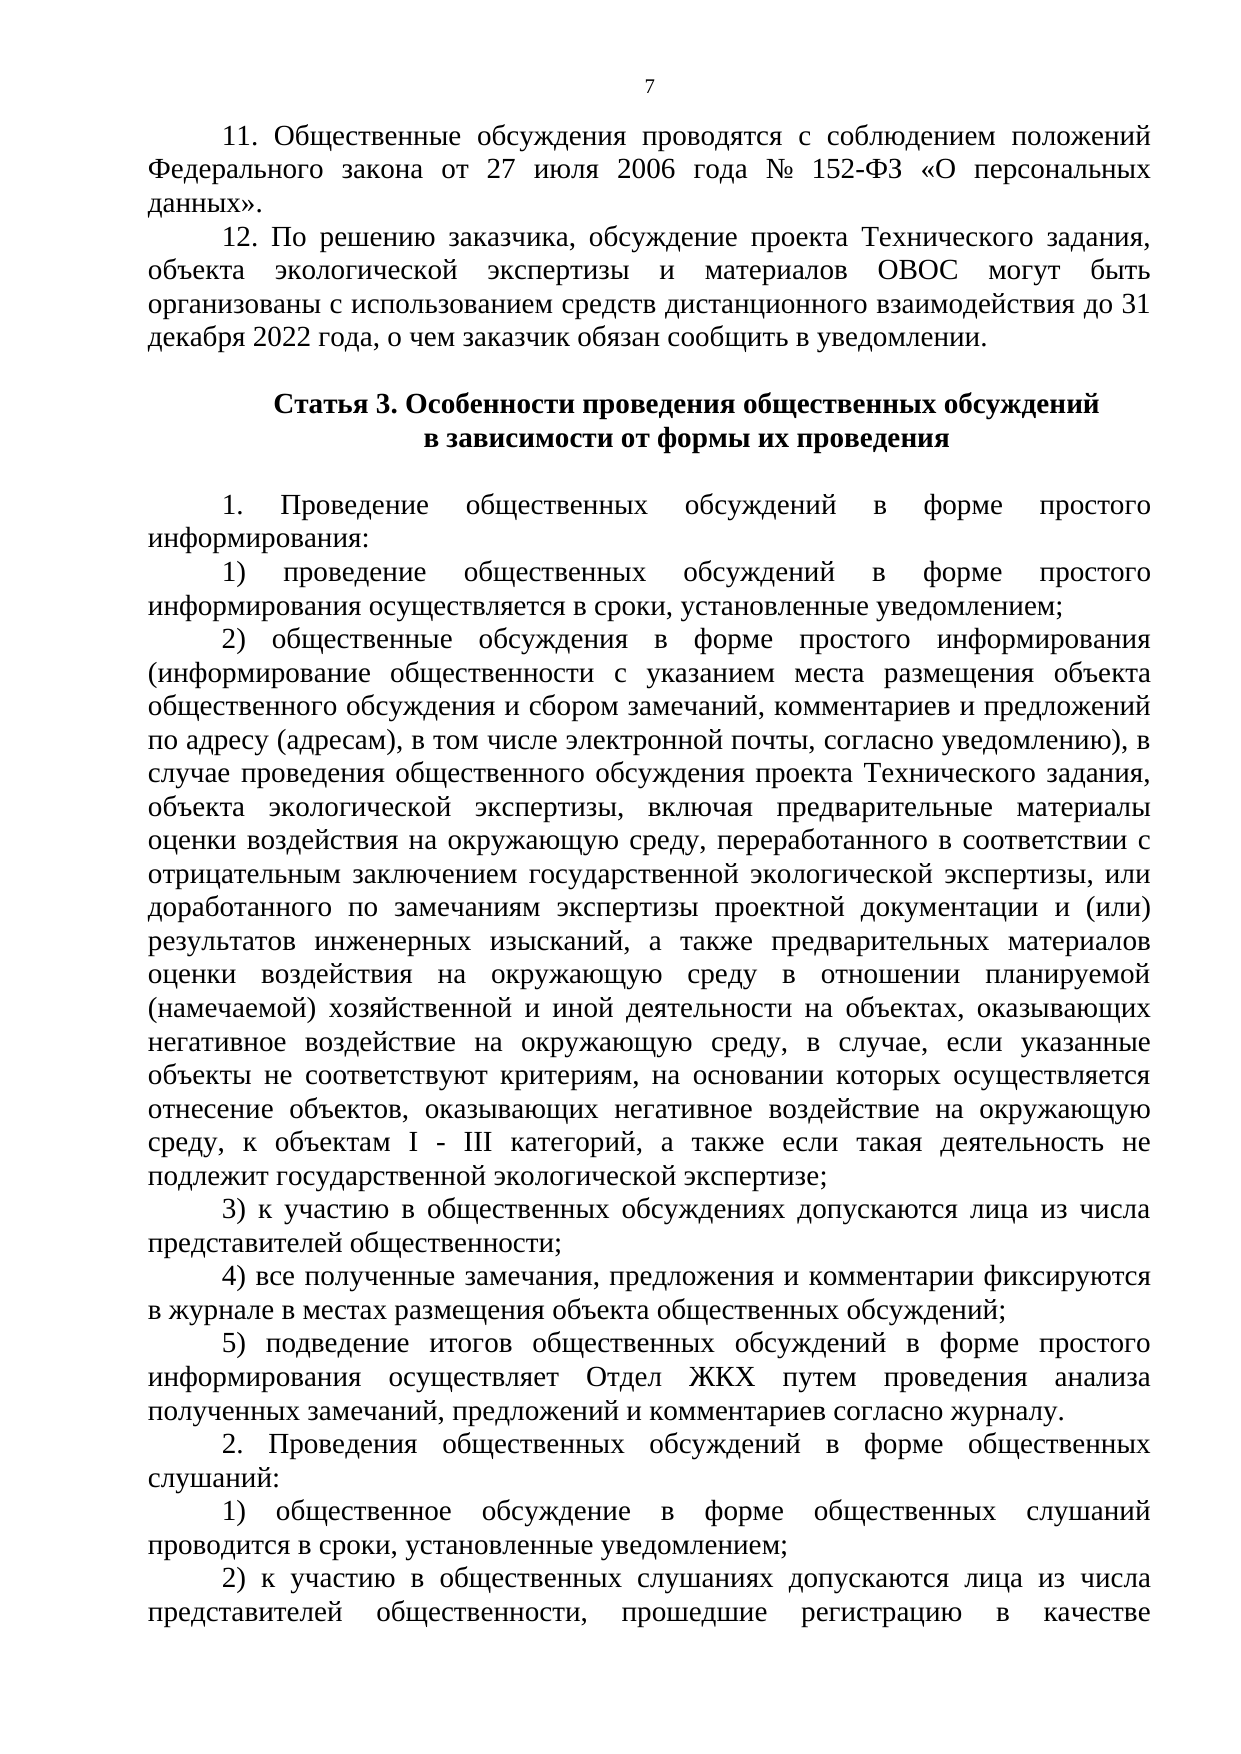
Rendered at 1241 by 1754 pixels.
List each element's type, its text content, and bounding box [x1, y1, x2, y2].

text 2) общественные обсуждения в форме простого информирования (информирование общественности с указанием места размещения объекта общественного обсуждения и сбором замечаний, комментариев и предложений по адресу (адресам), в том числе электронной почты, согласно уведомлению), в случае проведения общественного обсуждения проекта Технического задания, объекта экологической экспертизы, включая предварительные материалы оценки воздействия на окружающую среду, переработанного в соответствии с отрицательным заключением государственной экологической экспертизы, или доработанного по замечаниям экспертизы проектной документации и (или) результатов инженерных изысканий, а также предварительных материалов оценки воздействия на окружающую среду в отношении планируемой (намечаемой) хозяйственной и иной деятельности на объектах, оказывающих негативное воздействие на окружающую среду, в случае, если указанные объекты не соответствуют критериям, на основании которых осуществляется отнесение объектов, оказывающих негативное воздействие на окружающую среду, к объектам I - III категорий, а также если такая деятельность не подлежит государственной экологической экспертизе; [148, 621, 1152, 1191]
text 5) подведение итогов общественных обсуждений в форме простого информирования осуществляет Отдел ЖКХ путем проведения анализа полученных замечаний, предложений и комментариев согласно журналу. [148, 1326, 1152, 1426]
text 11. Общественные обсуждения проводятся с соблюдением положений Федерального закона от 27 июля 2006 года № 152-ФЗ «О персональных данных». [148, 118, 1152, 219]
text Статья 3. Особенности проведения общественных обсуждений [148, 386, 1152, 420]
text 1) общественное обсуждение в форме общественных слушаний проводится в сроки, установленные уведомлением; [148, 1493, 1152, 1560]
text 1) проведение общественных обсуждений в форме простого информирования осуществляется в сроки, установленные уведомлением; [148, 554, 1152, 621]
text 12. По решению заказчика, обсуждение проекта Технического задания, объекта экологической экспертизы и материалов ОВОС могут быть организованы с использованием средств дистанционного взаимодействия до 31 декабря 2022 года, о чем заказчик обязан сообщить в уведомлении. [148, 219, 1152, 353]
text в зависимости от формы их проведения [148, 420, 1152, 453]
text 3) к участию в общественных обсуждениях допускаются лица из числа представителей общественности; [148, 1191, 1152, 1258]
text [148, 1560, 1152, 1627]
text 1. Проведение общественных обсуждений в форме простого информирования: [148, 487, 1152, 554]
text 2. Проведения общественных обсуждений в форме общественных слушаний: [148, 1426, 1152, 1493]
text 4) все полученные замечания, предложения и комментарии фиксируются в журнале в местах размещения объекта общественных обсуждений; [148, 1258, 1152, 1326]
